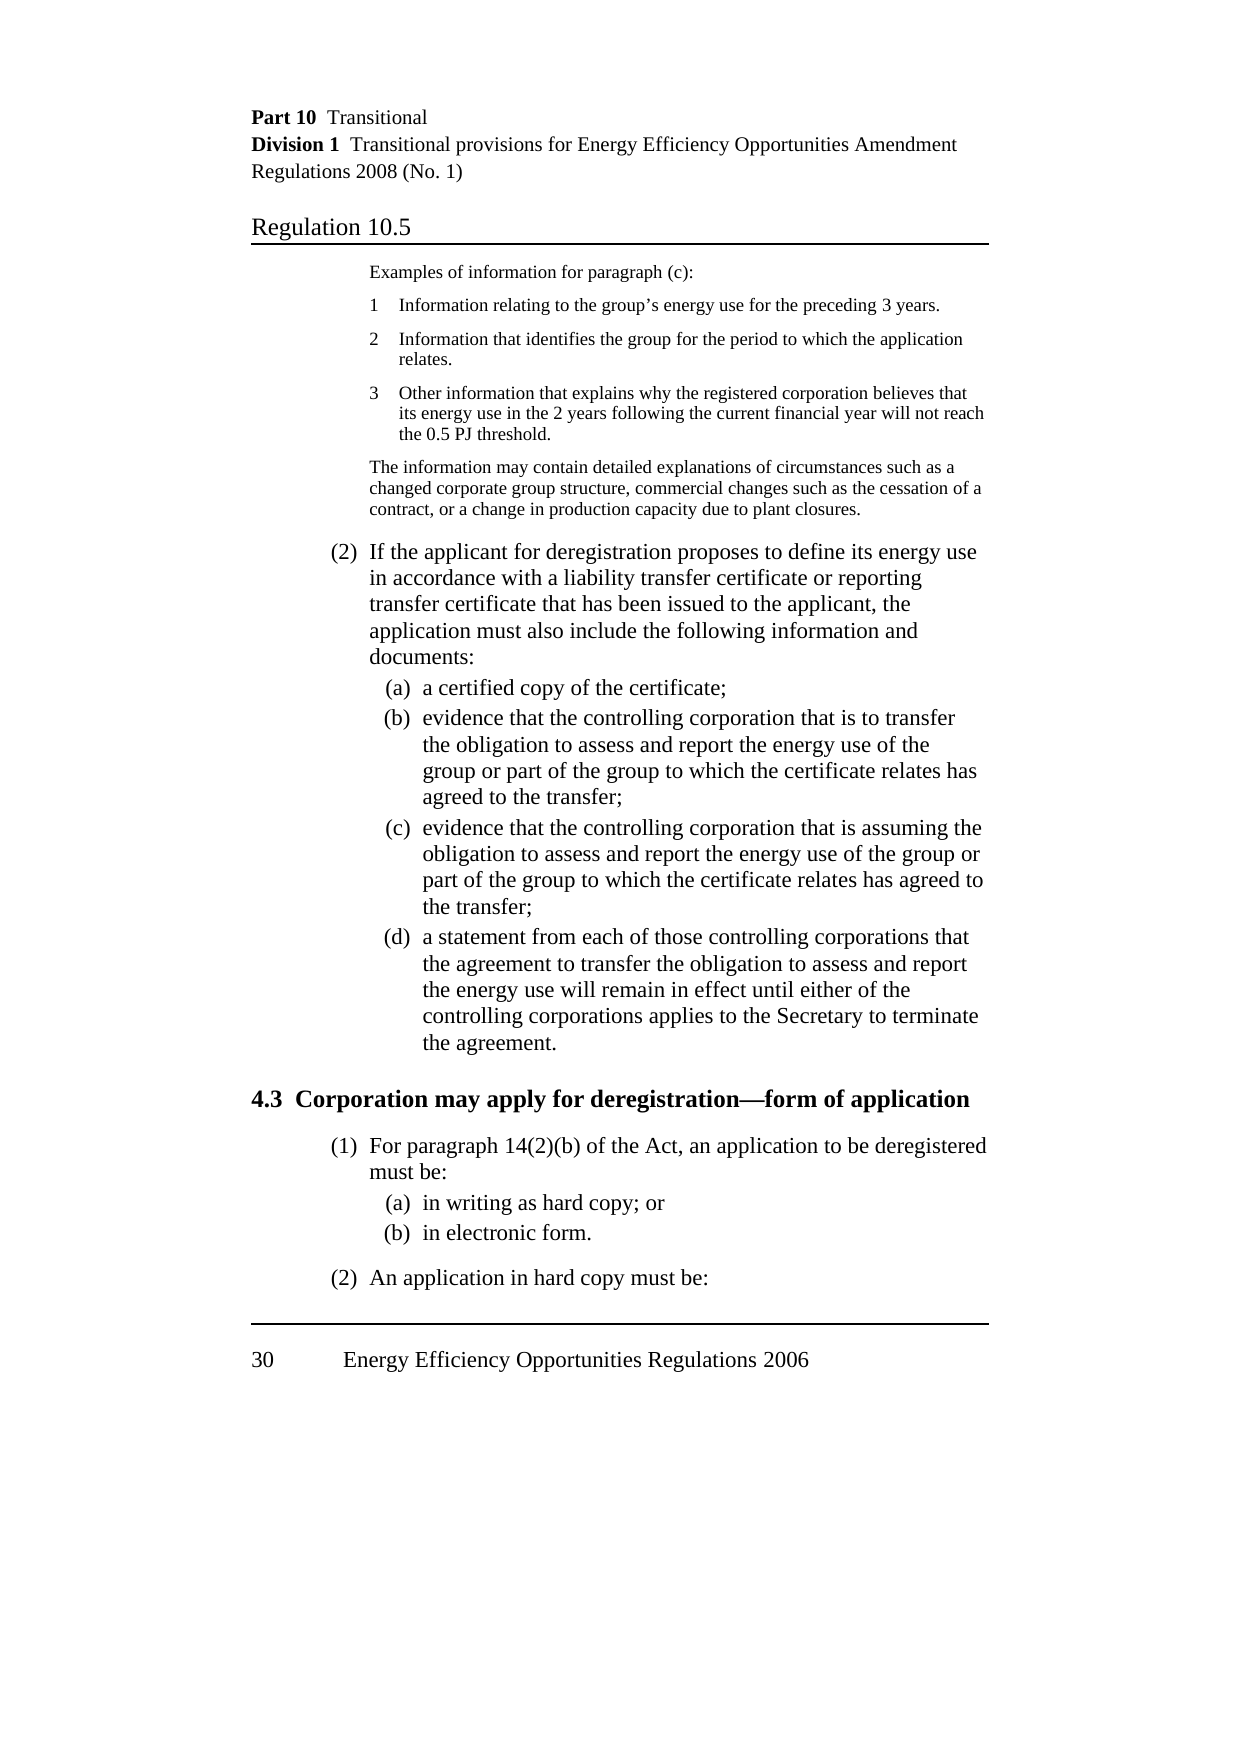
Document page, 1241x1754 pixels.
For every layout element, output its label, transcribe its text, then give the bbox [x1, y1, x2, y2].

text 1 Information relating to the group’s energy use for the preceding 3 years. [369, 295, 989, 316]
text (2) If the applicant for deregistration proposes to define its energy use in accordance with a liability transfer certificate or reporting transfer certificate that has been issued to the applicant, the application must also include the following information and documents: [251, 538, 989, 669]
text (d) a statement from each of those controlling corporations that the agreement to transfer the obligation to assess and report the energy use will remain in effect until either of the controlling corporations applies to the Secretary to terminate the agreement. [251, 923, 989, 1055]
text Examples of information for paragraph (c): [369, 262, 989, 283]
text (c) evidence that the controlling corporation that is assuming the obligation to assess and report the energy use of the group or part of the group to which the certificate relates has agreed to the transfer; [251, 814, 989, 919]
text (a) in writing as hard copy; or [251, 1189, 989, 1215]
text (a) a certified copy of the certificate; [251, 674, 989, 700]
text 3 Other information that explains why the registered corporation believes that its energy use in the 2 years following the current financial year will not reach the 0.5 PJ threshold. [369, 383, 989, 444]
text 2 Information that identifies the group for the period to which the application relates. [369, 329, 989, 370]
text 4.3 Corporation may apply for deregistration—form of application [251, 1084, 989, 1113]
text (1) For paragraph 14(2)(b) of the Act, an application to be deregistered must be: [251, 1132, 989, 1184]
text (b) evidence that the controlling corporation that is to transfer the obligation to assess and report the energy use of the group or part of the group to which the certificate relates has agreed to the transfer; [251, 704, 989, 810]
text The information may contain detailed explanations of circumstances such as a changed corporate group structure, commercial changes such as the cessation of a contract, or a change in production capacity due to plant closures. [369, 457, 989, 519]
text (2) An application in hard copy must be: [251, 1264, 989, 1291]
text (b) in electronic form. [251, 1219, 989, 1246]
